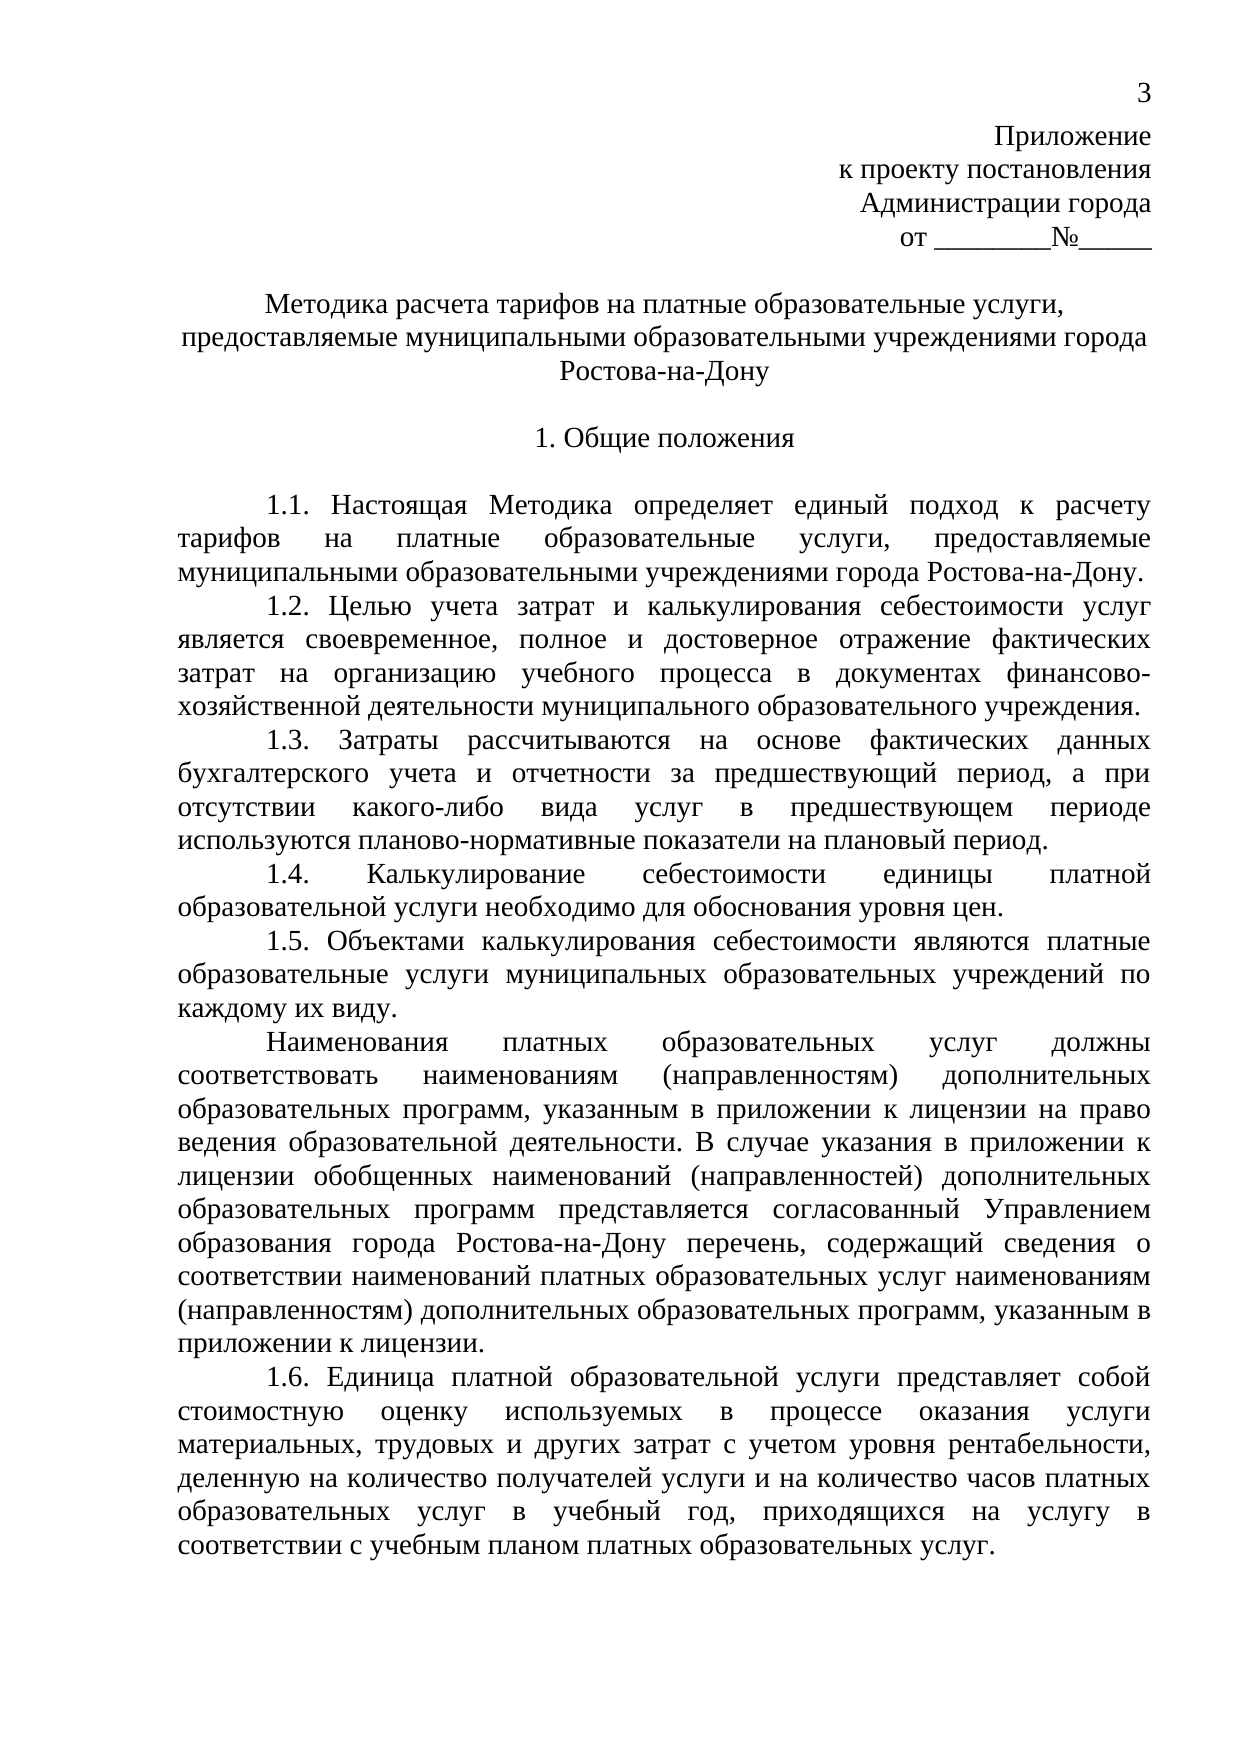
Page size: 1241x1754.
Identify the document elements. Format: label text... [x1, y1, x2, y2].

text Приложение [177, 118, 1152, 152]
text 1.2. Целью учета затрат и калькулирования себестоимости услуг является своевременное, полное и достоверное отражение фактических затрат на организацию учебного процесса в документах финансово-хозяйственной деятельности муниципального образовательного учреждения. [177, 588, 1152, 722]
text 1. Общие положения [177, 420, 1152, 453]
text к проекту постановления [177, 152, 1152, 185]
text Администрации города [177, 185, 1152, 219]
text Наименования платных образовательных услуг должны соответствовать наименованиям (направленностям) дополнительных образовательных программ, указанным в приложении к лицензии на право ведения образовательной деятельности. В случае указания в приложении к лицензии обобщенных наименований (направленностей) дополнительных образовательных программ представляется согласованный Управлением образования города Ростова-на-Дону перечень, содержащий сведения о соответствии наименований платных образовательных услуг наименованиям (направленностям) дополнительных образовательных программ, указанным в приложении к лицензии. [177, 1024, 1152, 1359]
text 1.1. Настоящая Методика определяет единый подход к расчету тарифов на платные образовательные услуги, предоставляемые муниципальными образовательными учреждениями города Ростова-на-Дону. [177, 487, 1152, 588]
text Методика расчета тарифов на платные образовательные услуги, предоставляемые муниципальными образовательными учреждениями города Ростова-на-Дону [177, 286, 1152, 386]
text от ________№_____ [177, 219, 1152, 252]
text 1.3. Затраты рассчитываются на основе фактических данных бухгалтерского учета и отчетности за предшествующий период, а при отсутствии какого-либо вида услуг в предшествующем периоде используются планово-нормативные показатели на плановый период. [177, 722, 1152, 856]
text 1.4. Калькулирование себестоимости единицы платной образовательной услуги необходимо для обоснования уровня цен. [177, 856, 1152, 923]
text 1.5. Объектами калькулирования себестоимости являются платные образовательные услуги муниципальных образовательных учреждений по каждому их виду. [177, 923, 1152, 1024]
text 1.6. Единица платной образовательной услуги представляет собой стоимостную оценку используемых в процессе оказания услуги материальных, трудовых и других затрат с учетом уровня рентабельности, деленную на количество получателей услуги и на количество часов платных образовательных услуг в учебный год, приходящихся на услугу в соответствии с учебным планом платных образовательных услуг. [177, 1359, 1152, 1560]
